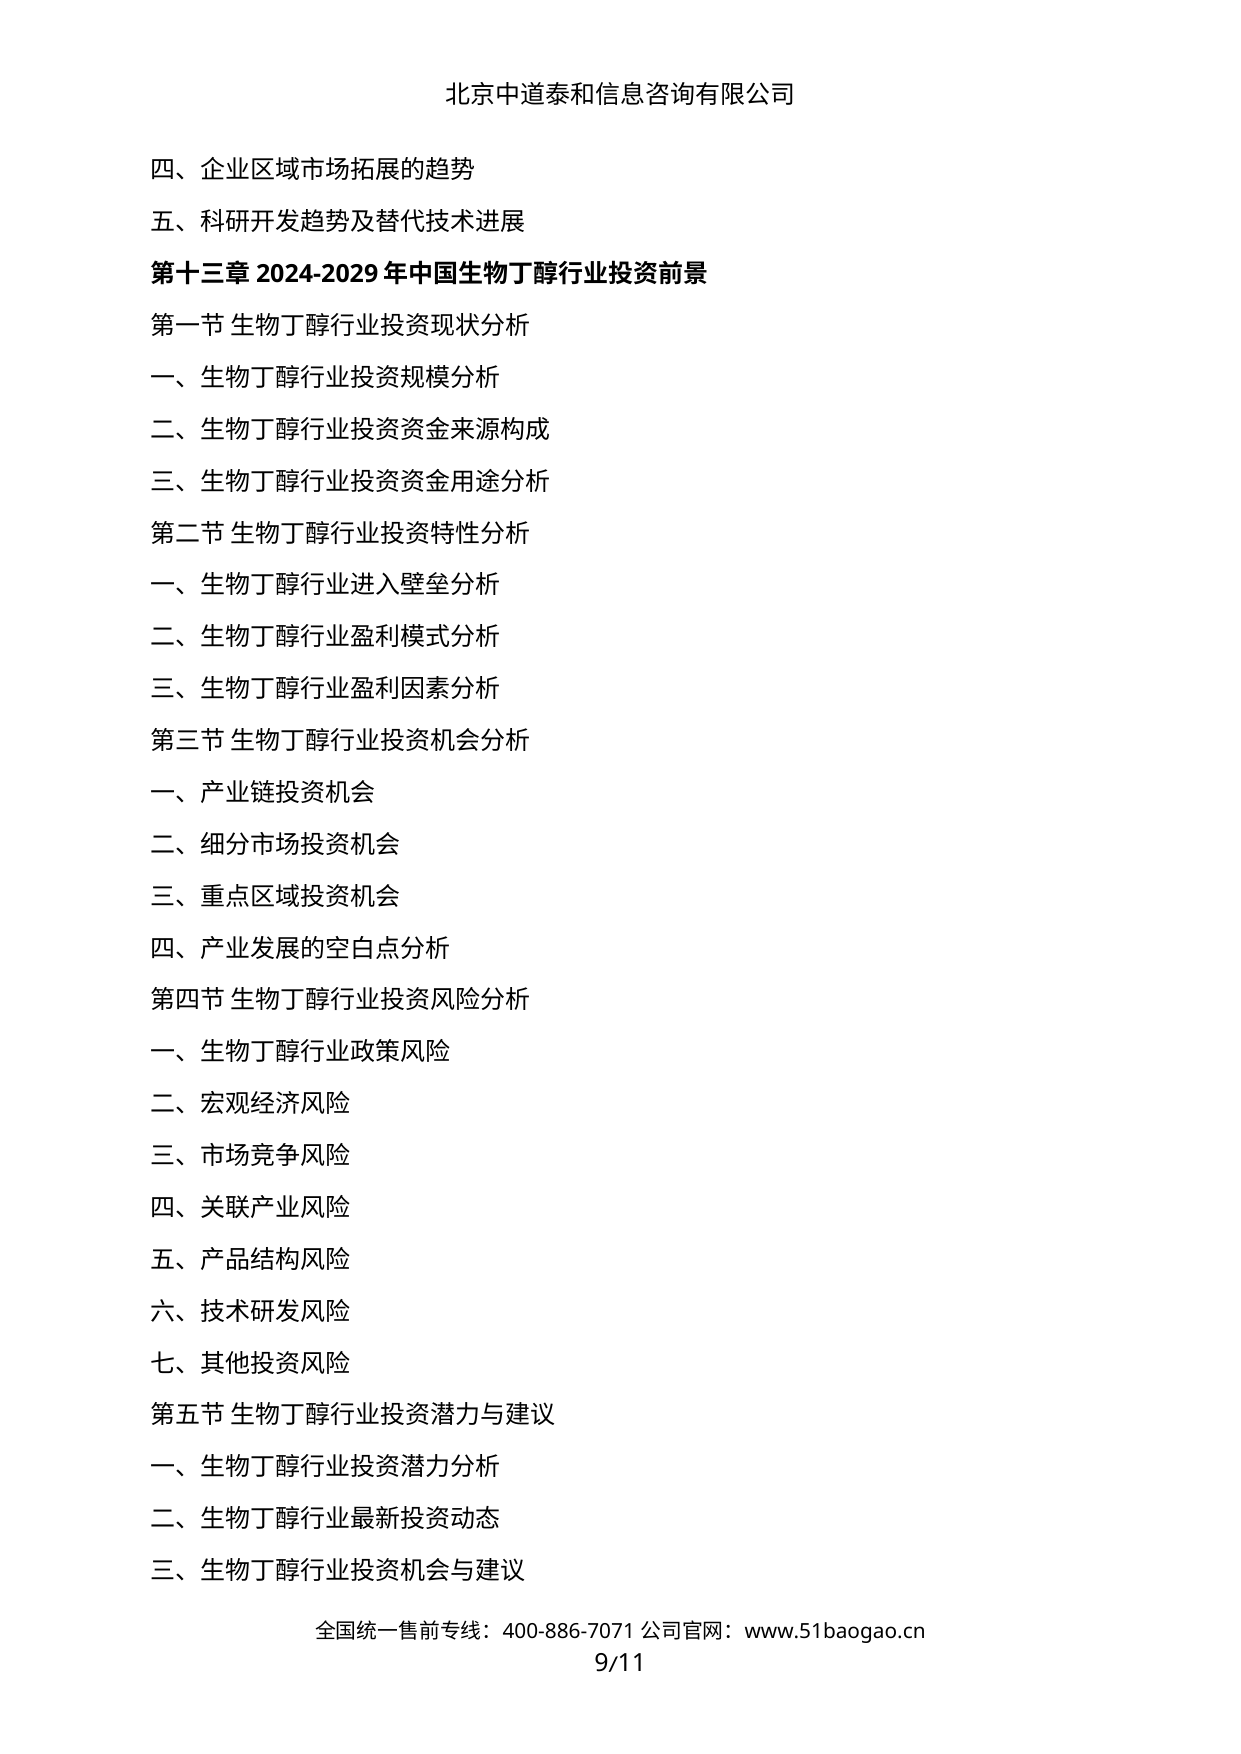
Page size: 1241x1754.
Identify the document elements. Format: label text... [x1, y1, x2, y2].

text 四、企业区域市场拓展的趋势 [150, 150, 1090, 186]
text 一、生物丁醇行业投资规模分析 [150, 357, 1090, 394]
text 一、产业链投资机会 [150, 772, 1090, 809]
text 五、产品结构风险 [150, 1239, 1090, 1276]
text 第一节 生物丁醇行业投资现状分析 [150, 306, 1090, 342]
text 三、生物丁醇行业投资机会与建议 [150, 1551, 1090, 1587]
text 第三节 生物丁醇行业投资机会分析 [150, 721, 1090, 757]
text 第十三章 2024-2029年中国生物丁醇行业投资前景 [150, 254, 1090, 290]
text 一、生物丁醇行业政策风险 [150, 1032, 1090, 1068]
text 三、重点区域投资机会 [150, 876, 1090, 912]
text 一、生物丁醇行业进入壁垒分析 [150, 565, 1090, 601]
text 第四节 生物丁醇行业投资风险分析 [150, 980, 1090, 1016]
text 一、生物丁醇行业投资潜力分析 [150, 1447, 1090, 1483]
text 六、技术研发风险 [150, 1291, 1090, 1327]
text 二、生物丁醇行业盈利模式分析 [150, 617, 1090, 653]
text 二、生物丁醇行业最新投资动态 [150, 1499, 1090, 1535]
text 三、市场竞争风险 [150, 1136, 1090, 1172]
text 四、产业发展的空白点分析 [150, 928, 1090, 964]
text 三、生物丁醇行业盈利因素分析 [150, 669, 1090, 705]
text 二、细分市场投资机会 [150, 824, 1090, 861]
text 四、关联产业风险 [150, 1187, 1090, 1224]
text 二、宏观经济风险 [150, 1084, 1090, 1120]
text 二、生物丁醇行业投资资金来源构成 [150, 409, 1090, 446]
text 五、科研开发趋势及替代技术进展 [150, 202, 1090, 238]
text 第五节 生物丁醇行业投资潜力与建议 [150, 1395, 1090, 1431]
text 三、生物丁醇行业投资资金用途分析 [150, 461, 1090, 497]
text 第二节 生物丁醇行业投资特性分析 [150, 513, 1090, 549]
text 七、其他投资风险 [150, 1343, 1090, 1379]
